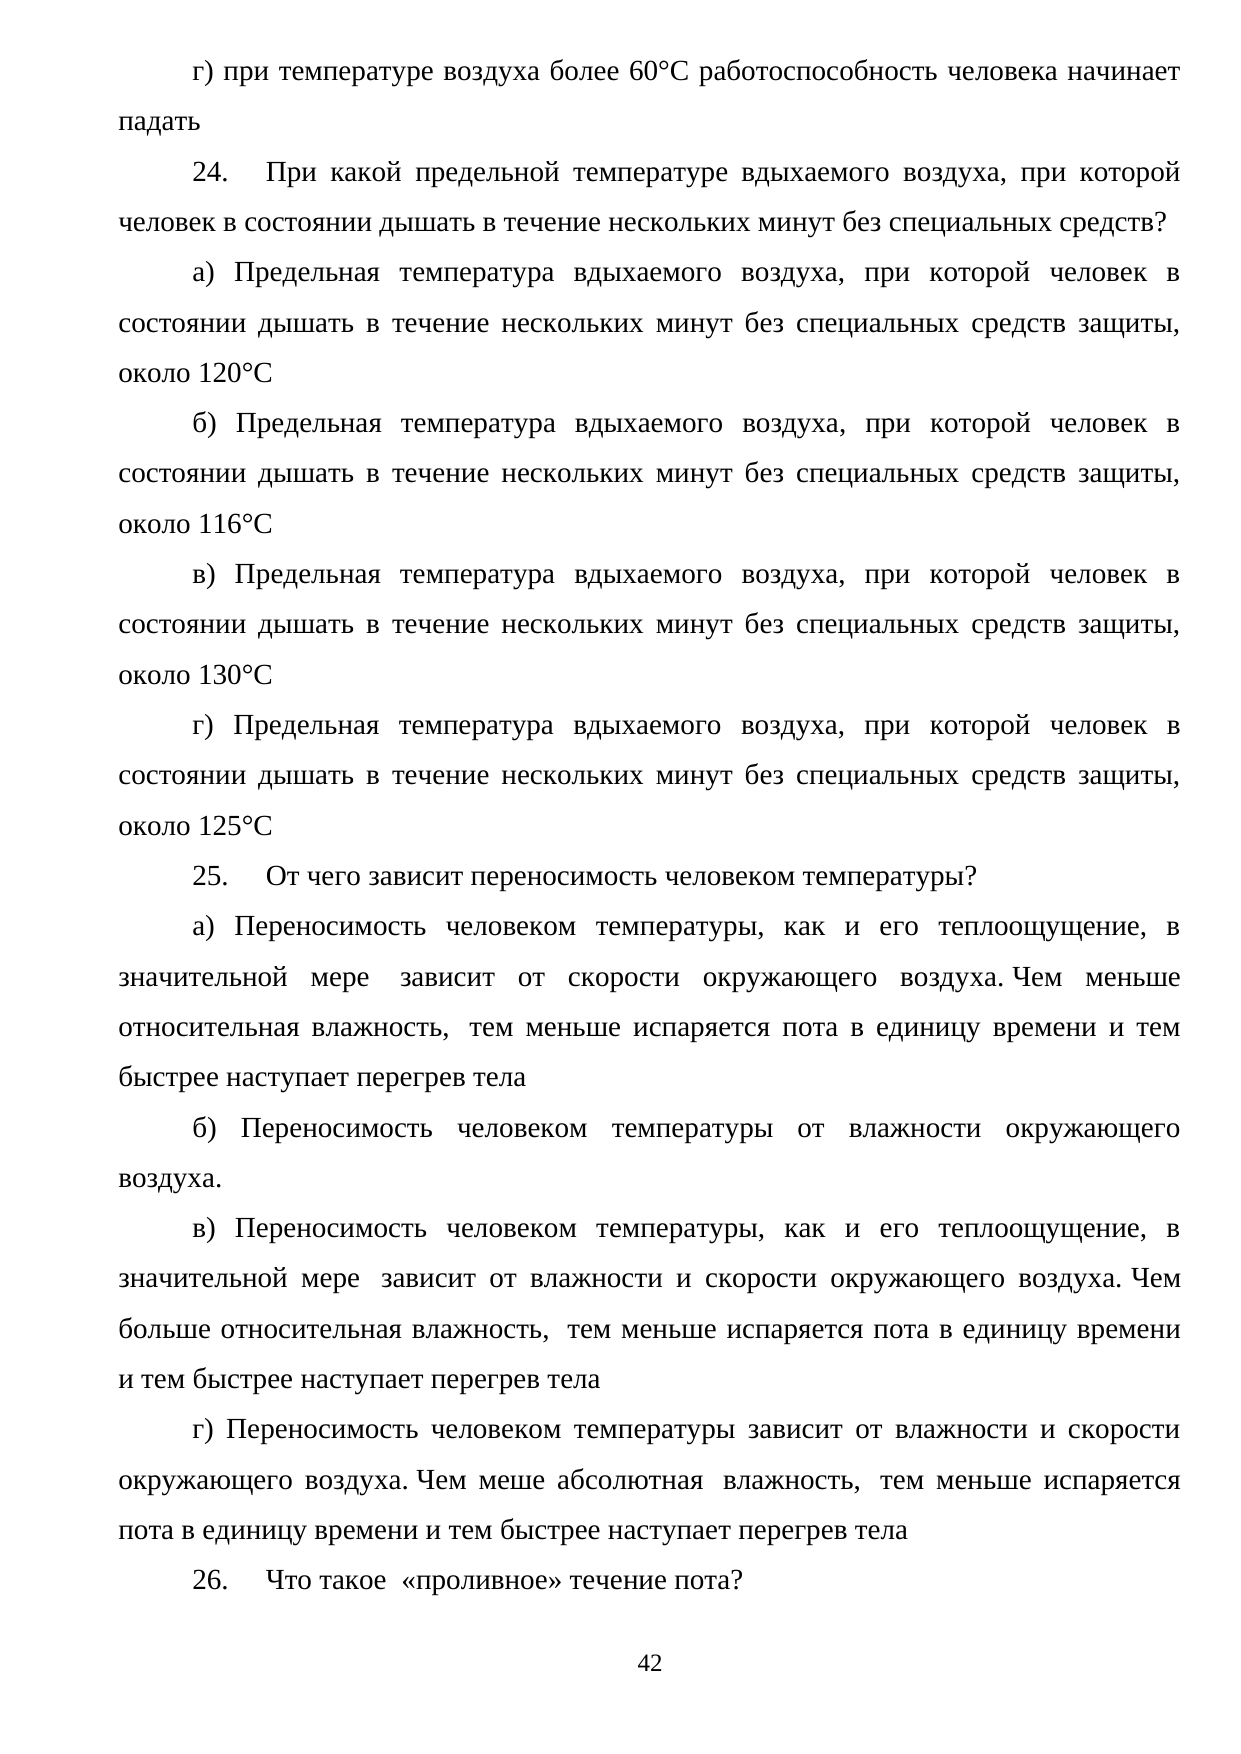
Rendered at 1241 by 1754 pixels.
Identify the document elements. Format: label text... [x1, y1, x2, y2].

text б) Переносимость человеком температуры от влажности окружающего воздуха. [118, 1110, 1181, 1193]
text г) при температуре воздуха более 60°С работоспособность человека начинает падать [118, 53, 1181, 137]
list Что такое «проливное» течение пота? [118, 1562, 1181, 1596]
list От чего зависит переносимость человеком температуры? [118, 858, 1181, 892]
text в) Предельная температура вдыхаемого воздуха, при которой человек в состоянии дышать в течение нескольких минут без специальных средств защиты, около 130°С [118, 556, 1181, 690]
list При какой предельной температуре вдыхаемого воздуха, при которой человек в состоянии дышать в течение нескольких минут без специальных средств? [118, 154, 1181, 238]
text а) Переносимость человеком температуры, как и его теплоощущение, в значительной мере зависит от скорости окружающего воздуха. Чем меньше относительная влажность, тем меньше испаряется пота в единицу времени и тем быстрее наступает перегрев тела [118, 908, 1181, 1093]
text г) Предельная температура вдыхаемого воздуха, при которой человек в состоянии дышать в течение нескольких минут без специальных средств защиты, около 125°С [118, 707, 1181, 841]
text в) Переносимость человеком температуры, как и его теплоощущение, в значительной мере зависит от влажности и скорости окружающего воздуха. Чем больше относительная влажность, тем меньше испаряется пота в единицу времени и тем быстрее наступает перегрев тела [118, 1210, 1181, 1395]
text а) Предельная температура вдыхаемого воздуха, при которой человек в состоянии дышать в течение нескольких минут без специальных средств защиты, около 120°С [118, 254, 1181, 388]
text г) Переносимость человеком температуры зависит от влажности и скорости окружающего воздуха. Чем меше абсолютная влажность, тем меньше испаряется пота в единицу времени и тем быстрее наступает перегрев тела [118, 1412, 1181, 1546]
text б) Предельная температура вдыхаемого воздуха, при которой человек в состоянии дышать в течение нескольких минут без специальных средств защиты, около 116°С [118, 405, 1181, 539]
